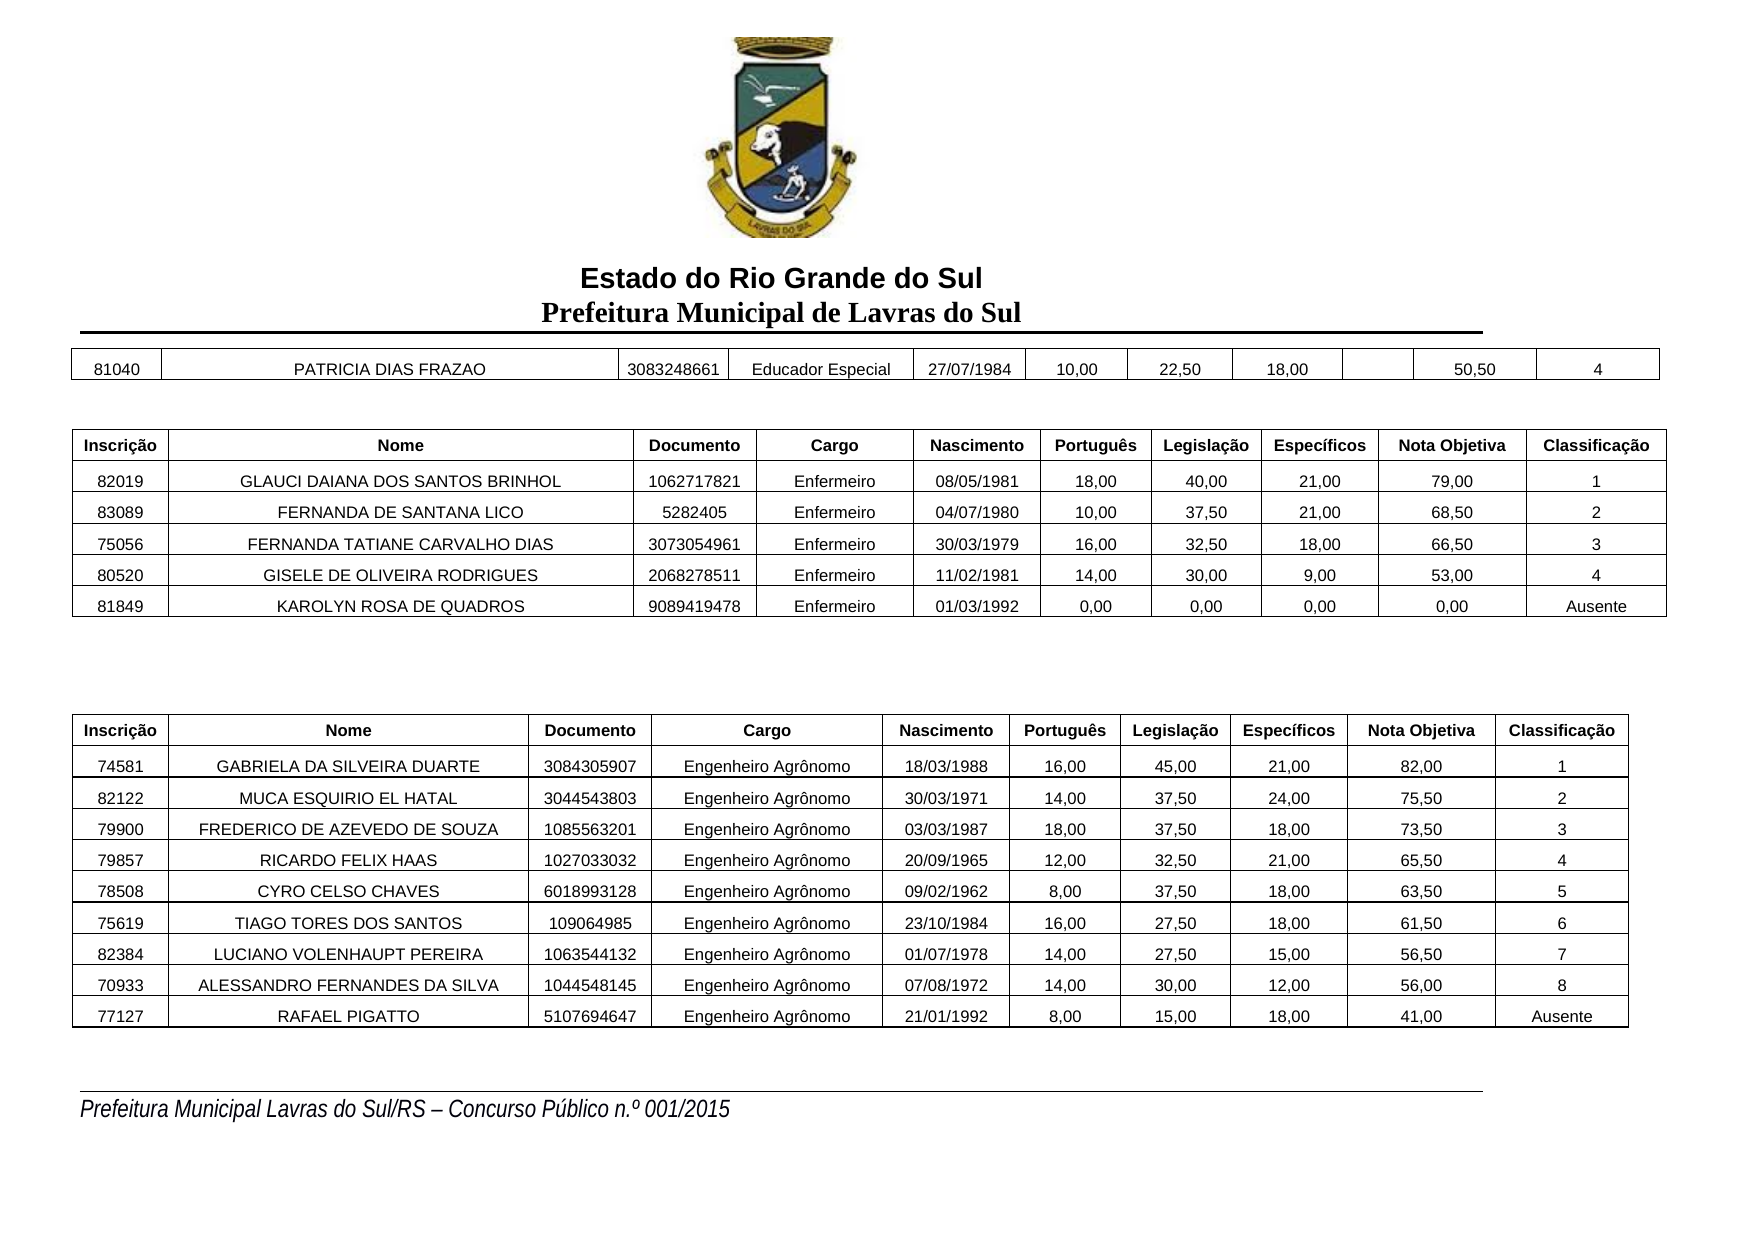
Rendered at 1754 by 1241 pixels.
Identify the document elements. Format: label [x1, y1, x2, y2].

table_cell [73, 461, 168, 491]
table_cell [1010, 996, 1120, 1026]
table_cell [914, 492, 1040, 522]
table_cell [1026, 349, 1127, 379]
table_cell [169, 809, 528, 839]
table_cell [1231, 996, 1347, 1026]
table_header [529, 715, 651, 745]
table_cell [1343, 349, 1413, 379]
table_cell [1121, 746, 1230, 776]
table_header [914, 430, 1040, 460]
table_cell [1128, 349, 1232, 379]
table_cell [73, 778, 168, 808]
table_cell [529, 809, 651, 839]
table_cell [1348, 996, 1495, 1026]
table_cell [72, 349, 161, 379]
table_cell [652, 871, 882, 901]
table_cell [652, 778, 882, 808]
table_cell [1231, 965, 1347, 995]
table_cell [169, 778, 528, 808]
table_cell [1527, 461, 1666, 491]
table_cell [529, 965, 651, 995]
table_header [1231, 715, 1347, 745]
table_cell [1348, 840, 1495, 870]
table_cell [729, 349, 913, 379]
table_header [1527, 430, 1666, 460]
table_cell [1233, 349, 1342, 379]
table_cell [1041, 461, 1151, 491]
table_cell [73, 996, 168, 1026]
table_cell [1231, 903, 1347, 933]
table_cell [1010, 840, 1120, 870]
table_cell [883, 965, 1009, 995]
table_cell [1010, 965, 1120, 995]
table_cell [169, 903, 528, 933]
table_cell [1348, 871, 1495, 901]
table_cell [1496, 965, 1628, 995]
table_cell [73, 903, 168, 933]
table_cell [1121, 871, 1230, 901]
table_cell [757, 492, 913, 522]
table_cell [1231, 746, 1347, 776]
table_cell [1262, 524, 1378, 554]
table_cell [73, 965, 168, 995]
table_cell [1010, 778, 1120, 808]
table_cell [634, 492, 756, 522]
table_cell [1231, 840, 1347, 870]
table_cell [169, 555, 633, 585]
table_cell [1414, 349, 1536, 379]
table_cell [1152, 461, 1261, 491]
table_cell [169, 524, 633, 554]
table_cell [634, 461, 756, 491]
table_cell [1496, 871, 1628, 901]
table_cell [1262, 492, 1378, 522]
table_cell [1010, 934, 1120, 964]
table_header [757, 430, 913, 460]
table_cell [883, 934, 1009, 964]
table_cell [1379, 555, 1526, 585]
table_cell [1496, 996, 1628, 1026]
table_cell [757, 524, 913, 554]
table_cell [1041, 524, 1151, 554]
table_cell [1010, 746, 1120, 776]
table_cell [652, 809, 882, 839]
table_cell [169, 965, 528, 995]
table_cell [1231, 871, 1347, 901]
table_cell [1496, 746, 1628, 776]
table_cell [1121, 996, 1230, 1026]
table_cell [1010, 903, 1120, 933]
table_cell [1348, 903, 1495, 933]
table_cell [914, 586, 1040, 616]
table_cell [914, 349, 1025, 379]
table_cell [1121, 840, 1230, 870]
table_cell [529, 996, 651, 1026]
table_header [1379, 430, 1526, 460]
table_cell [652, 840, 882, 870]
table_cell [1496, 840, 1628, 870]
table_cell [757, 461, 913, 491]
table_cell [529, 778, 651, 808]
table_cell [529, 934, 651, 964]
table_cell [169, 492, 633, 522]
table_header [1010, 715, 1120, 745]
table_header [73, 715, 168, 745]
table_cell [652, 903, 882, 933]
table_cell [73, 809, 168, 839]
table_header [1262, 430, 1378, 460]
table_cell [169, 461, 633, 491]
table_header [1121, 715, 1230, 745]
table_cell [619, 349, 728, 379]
picture [681, 37, 882, 238]
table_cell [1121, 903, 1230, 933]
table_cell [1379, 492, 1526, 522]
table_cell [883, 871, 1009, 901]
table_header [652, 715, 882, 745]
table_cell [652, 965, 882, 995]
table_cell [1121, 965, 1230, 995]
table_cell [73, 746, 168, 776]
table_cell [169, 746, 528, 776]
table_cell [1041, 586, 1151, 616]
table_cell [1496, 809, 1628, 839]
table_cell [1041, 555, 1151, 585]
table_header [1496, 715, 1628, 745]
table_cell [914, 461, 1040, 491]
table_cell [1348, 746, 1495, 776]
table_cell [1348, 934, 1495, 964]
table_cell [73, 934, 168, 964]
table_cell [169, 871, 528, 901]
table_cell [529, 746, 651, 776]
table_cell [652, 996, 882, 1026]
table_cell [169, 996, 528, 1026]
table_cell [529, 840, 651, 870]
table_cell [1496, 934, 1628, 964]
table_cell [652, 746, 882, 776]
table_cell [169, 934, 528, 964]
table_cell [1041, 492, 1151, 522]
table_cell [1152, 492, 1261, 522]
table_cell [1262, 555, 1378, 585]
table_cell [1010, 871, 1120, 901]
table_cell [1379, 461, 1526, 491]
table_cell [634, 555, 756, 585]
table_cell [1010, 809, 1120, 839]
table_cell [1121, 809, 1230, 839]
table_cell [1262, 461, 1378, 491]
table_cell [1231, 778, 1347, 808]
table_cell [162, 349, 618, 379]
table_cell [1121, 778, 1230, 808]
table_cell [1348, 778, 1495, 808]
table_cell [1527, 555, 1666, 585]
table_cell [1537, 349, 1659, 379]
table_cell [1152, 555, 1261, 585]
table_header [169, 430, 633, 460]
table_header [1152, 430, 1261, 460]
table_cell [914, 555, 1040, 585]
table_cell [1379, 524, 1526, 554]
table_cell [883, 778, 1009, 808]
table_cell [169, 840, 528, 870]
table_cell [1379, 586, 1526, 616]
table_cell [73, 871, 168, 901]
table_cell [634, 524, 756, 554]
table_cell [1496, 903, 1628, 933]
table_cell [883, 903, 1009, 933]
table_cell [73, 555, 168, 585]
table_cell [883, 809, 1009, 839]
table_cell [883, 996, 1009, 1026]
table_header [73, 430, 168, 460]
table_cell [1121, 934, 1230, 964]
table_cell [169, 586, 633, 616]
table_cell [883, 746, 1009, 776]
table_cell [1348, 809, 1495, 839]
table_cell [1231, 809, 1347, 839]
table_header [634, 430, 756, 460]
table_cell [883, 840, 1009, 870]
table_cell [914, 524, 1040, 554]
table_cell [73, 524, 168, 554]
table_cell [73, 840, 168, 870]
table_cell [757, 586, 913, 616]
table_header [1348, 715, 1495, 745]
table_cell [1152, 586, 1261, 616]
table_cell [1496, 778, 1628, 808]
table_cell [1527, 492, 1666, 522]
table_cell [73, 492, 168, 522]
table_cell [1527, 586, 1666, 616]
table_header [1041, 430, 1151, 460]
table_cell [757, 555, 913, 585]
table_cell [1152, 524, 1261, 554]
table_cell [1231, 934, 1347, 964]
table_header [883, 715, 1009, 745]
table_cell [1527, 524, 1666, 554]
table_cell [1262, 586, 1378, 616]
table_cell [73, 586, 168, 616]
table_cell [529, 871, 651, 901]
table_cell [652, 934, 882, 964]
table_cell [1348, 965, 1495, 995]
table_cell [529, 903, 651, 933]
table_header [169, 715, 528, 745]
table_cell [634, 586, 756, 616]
